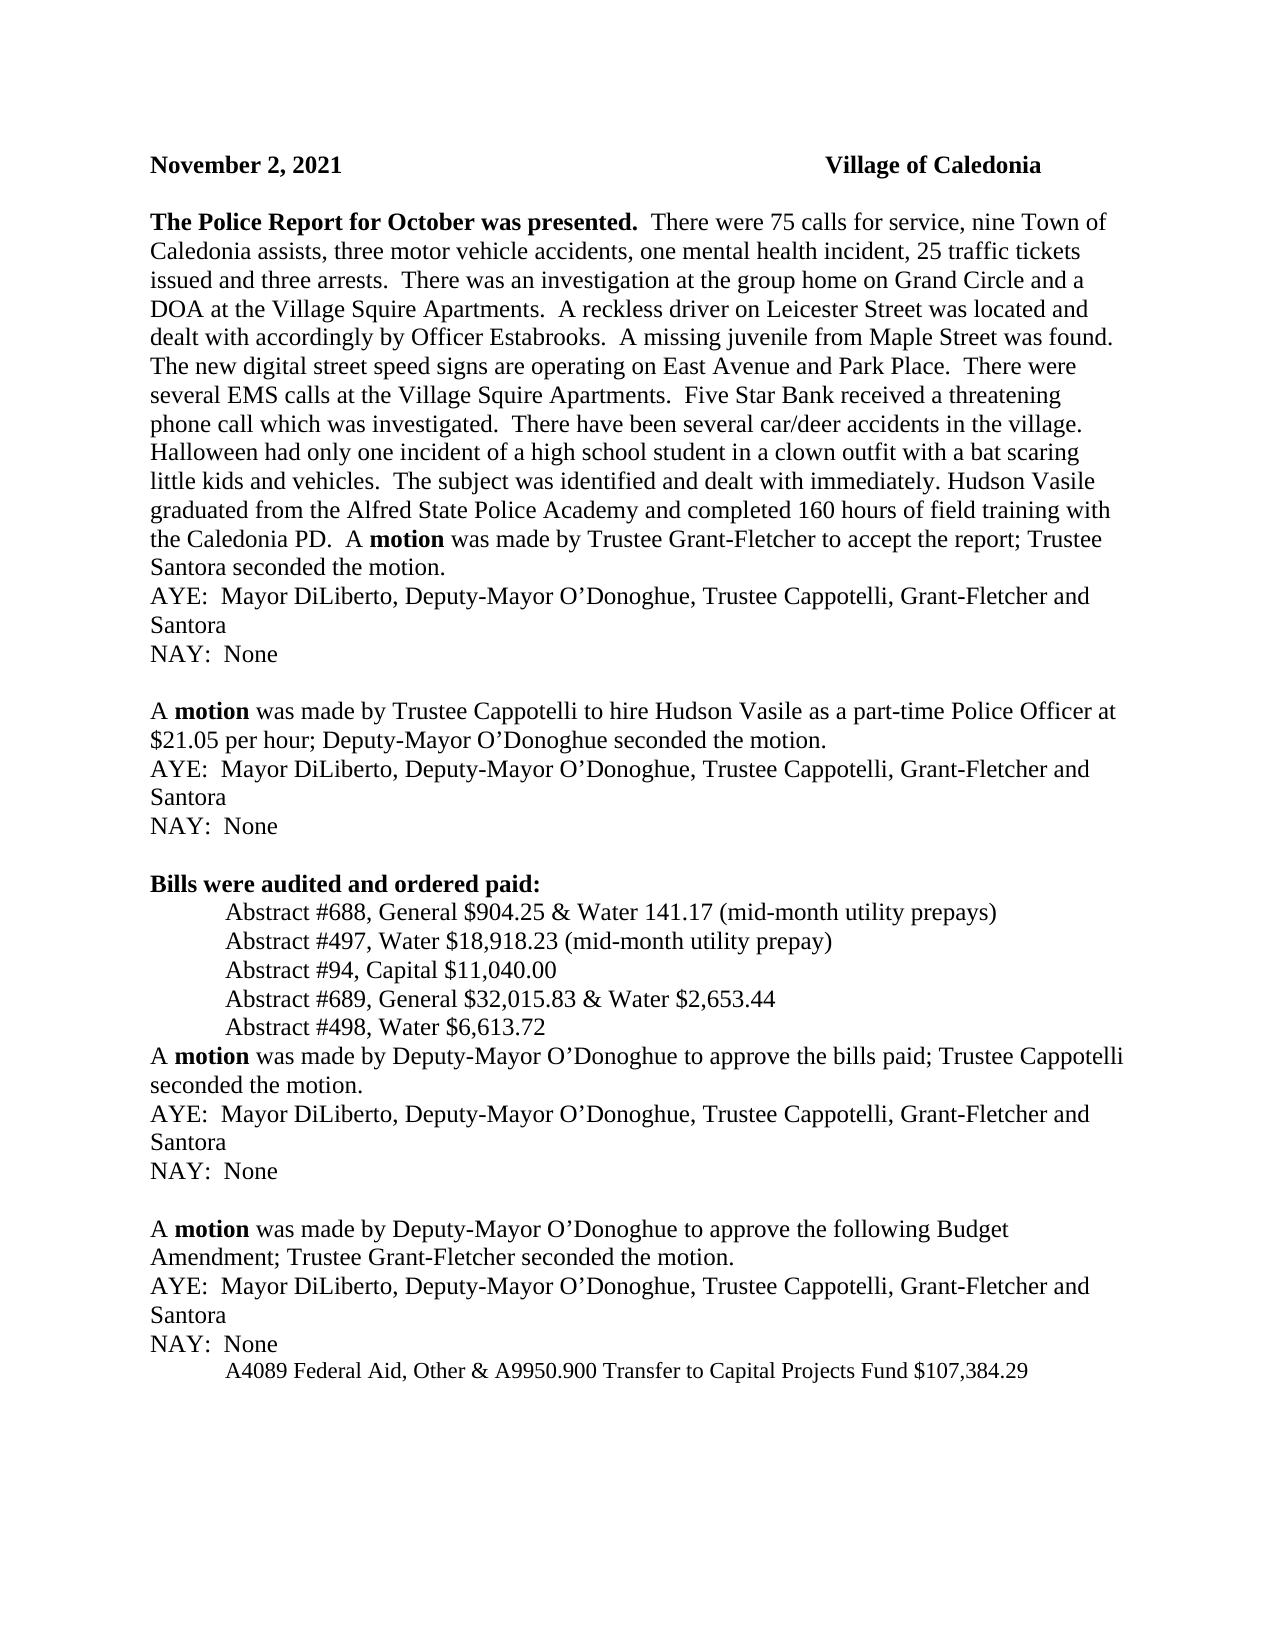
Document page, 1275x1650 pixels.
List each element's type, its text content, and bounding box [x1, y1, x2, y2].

text Abstract #498, Water $6,613.72 [150, 1012, 1125, 1041]
text Abstract #688, General $904.25 & Water 141.17 (mid-month utility prepays) [150, 897, 1125, 926]
text NAY: None [150, 811, 1125, 840]
text Abstract #94, Capital $11,040.00 [150, 955, 1125, 984]
text A4089 Federal Aid, Other & A9950.900 Transfer to Capital Projects Fund $107,384.29 [150, 1357, 1125, 1384]
text NAY: None [150, 1329, 1125, 1357]
text November 2, 2021 Village of Caledonia [150, 150, 1125, 179]
text AYE: Mayor DiLiberto, Deputy-Mayor O’Donoghue, Trustee Cappotelli, Grant-Fletcher and Santora [150, 754, 1125, 811]
text NAY: None [150, 1156, 1125, 1185]
text Abstract #689, General $32,015.83 & Water $2,653.44 [150, 984, 1125, 1012]
text NAY: None [150, 639, 1125, 667]
text AYE: Mayor DiLiberto, Deputy-Mayor O’Donoghue, Trustee Cappotelli, Grant-Fletcher and Santora [150, 581, 1125, 639]
text Abstract #497, Water $18,918.23 (mid-month utility prepay) [150, 926, 1125, 955]
text Bills were audited and ordered paid: [150, 869, 1125, 897]
text The Police Report for October was presented. There were 75 calls for service, nine Town of Caledonia assists, three motor vehicle accidents, one mental health incident, 25 traffic tickets issued and three arrests. There was an investigation at the group home on Grand Circle and a DOA at the Village Squire Apartments. A reckless driver on Leicester Street was located and dealt with accordingly by Officer Estabrooks. A missing juvenile from Maple Street was found. The new digital street speed signs are operating on East Avenue and Park Place. There were several EMS calls at the Village Squire Apartments. Five Star Bank received a threatening phone call which was investigated. There have been several car/deer accidents in the village. Halloween had only one incident of a high school student in a clown outfit with a bat scaring little kids and vehicles. The subject was identified and dealt with immediately. Hudson Vasile graduated from the Alfred State Police Academy and completed 160 hours of field training with the Caledonia PD. A motion was made by Trustee Grant-Fletcher to accept the report; Trustee Santora seconded the motion. [150, 207, 1125, 581]
text A motion was made by Deputy-Mayor O’Donoghue to approve the bills paid; Trustee Cappotelli seconded the motion. [150, 1041, 1125, 1099]
text AYE: Mayor DiLiberto, Deputy-Mayor O’Donoghue, Trustee Cappotelli, Grant-Fletcher and Santora [150, 1271, 1125, 1329]
text AYE: Mayor DiLiberto, Deputy-Mayor O’Donoghue, Trustee Cappotelli, Grant-Fletcher and Santora [150, 1099, 1125, 1156]
text A motion was made by Deputy-Mayor O’Donoghue to approve the following Budget Amendment; Trustee Grant-Fletcher seconded the motion. [150, 1214, 1125, 1271]
text A motion was made by Trustee Cappotelli to hire Hudson Vasile as a part-time Police Officer at $21.05 per hour; Deputy-Mayor O’Donoghue seconded the motion. [150, 696, 1125, 754]
